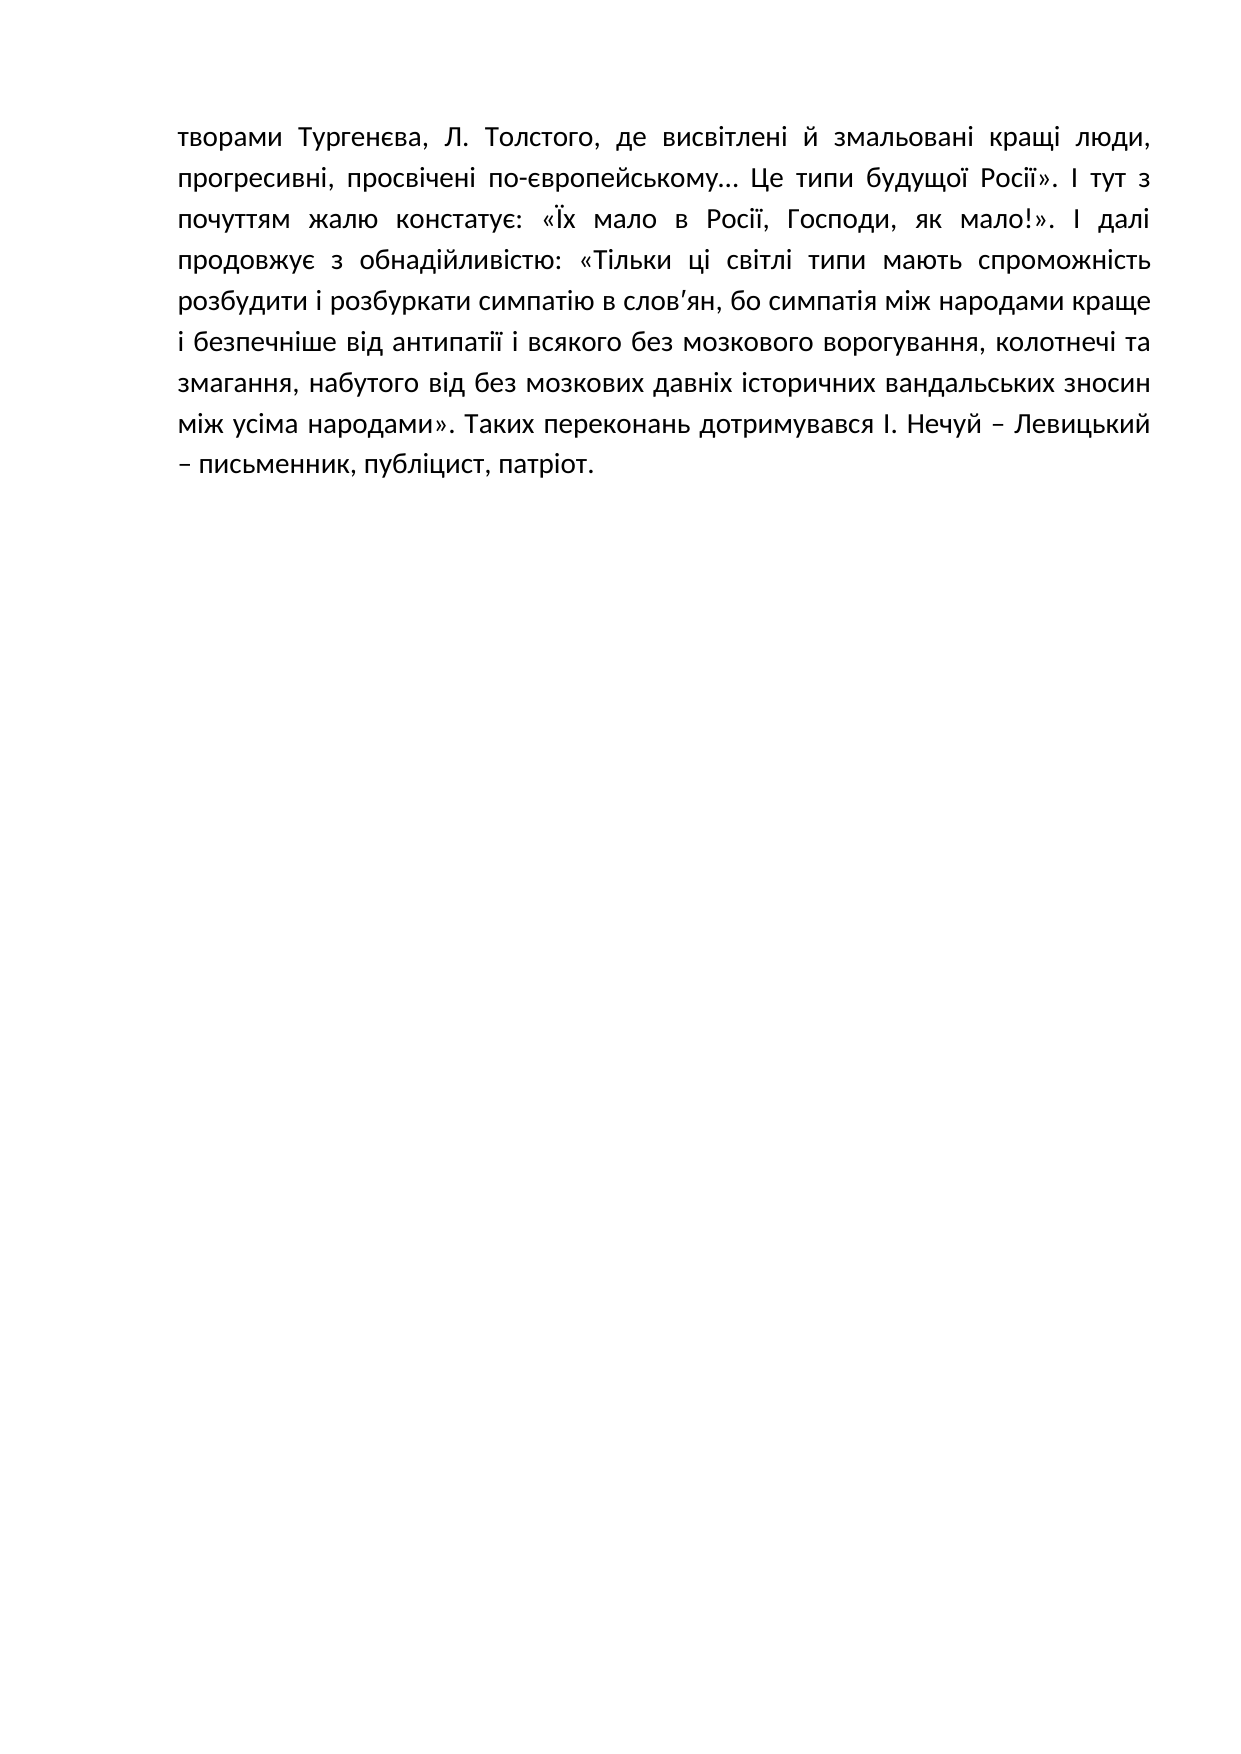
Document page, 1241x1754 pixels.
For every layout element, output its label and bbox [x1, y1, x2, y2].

text [177, 118, 1152, 481]
